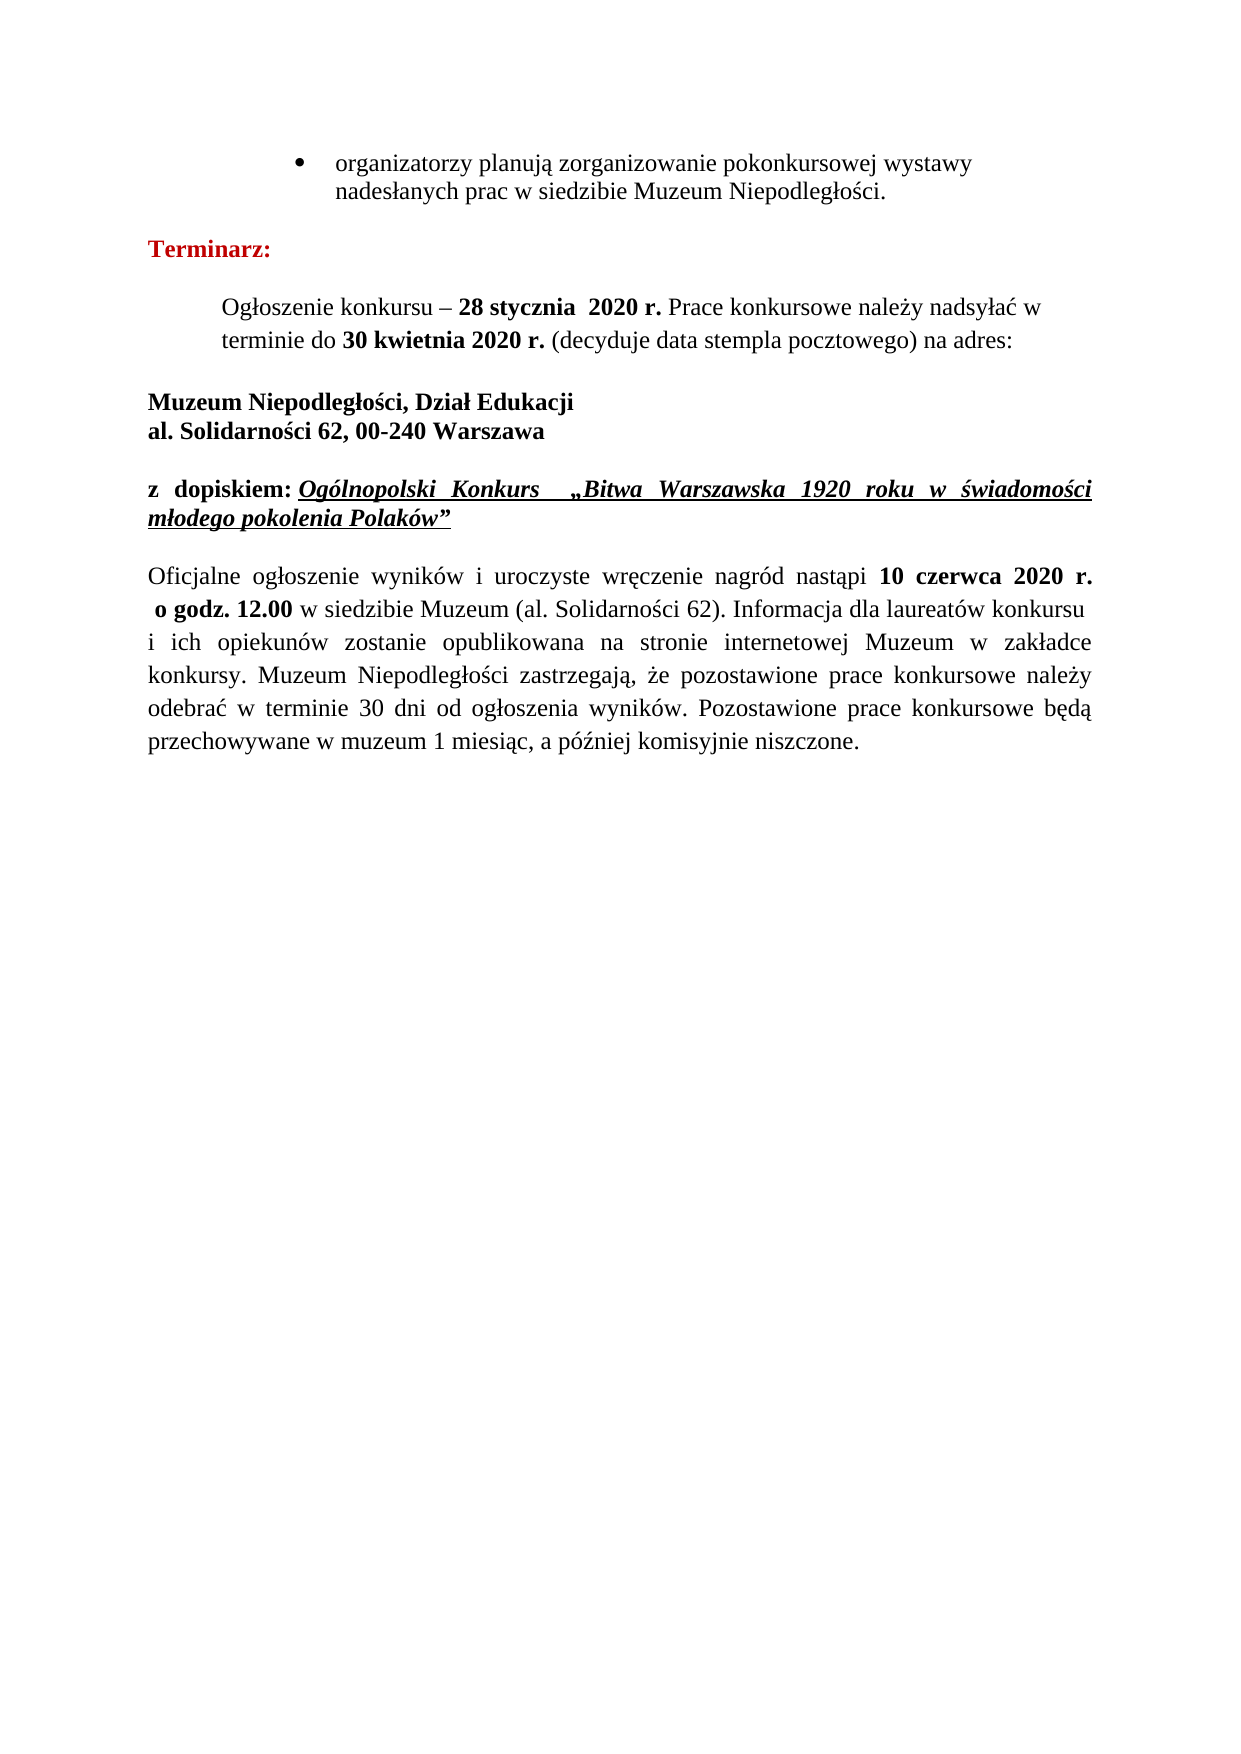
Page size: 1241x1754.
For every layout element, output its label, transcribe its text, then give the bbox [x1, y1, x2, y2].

list organizatorzy planują zorganizowanie pokonkursowej wystawy nadesłanych prac w siedzibie Muzeum Niepodległości. [295, 148, 1093, 205]
text z dopiskiem: Ogólnopolski Konkurs „Bitwa Warszawska 1920 roku w świadomości młodego pokolenia Polaków” [148, 474, 1093, 532]
text Terminarz: [148, 234, 1093, 263]
text Ogłoszenie konkursu – 28 stycznia 2020 r. Prace konkursowe należy nadsyłać w terminie do 30 kwietnia 2020 r. (decyduje data stempla pocztowego) na adres: [221, 292, 1093, 354]
text Oficjalne ogłoszenie wyników i uroczyste wręczenie nagród nastąpi 10 czerwca 2020 r. o godz. 12.00 w siedzibie Muzeum (al. Solidarności 62). Informacja dla laureatów konkursu i ich opiekunów zostanie opublikowana na stronie internetowej Muzeum w zakładce konkursy. Muzeum Niepodległości zastrzegają, że pozostawione prace konkursowe należy odebrać w terminie 30 dni od ogłoszenia wyników. Pozostawione prace konkursowe będą przechowywane w muzeum 1 miesiąc, a później komisyjnie niszczone. [148, 561, 1093, 754]
text Muzeum Niepodległości, Dział Edukacji al. Solidarności 62, 00-240 Warszawa [148, 387, 1093, 445]
